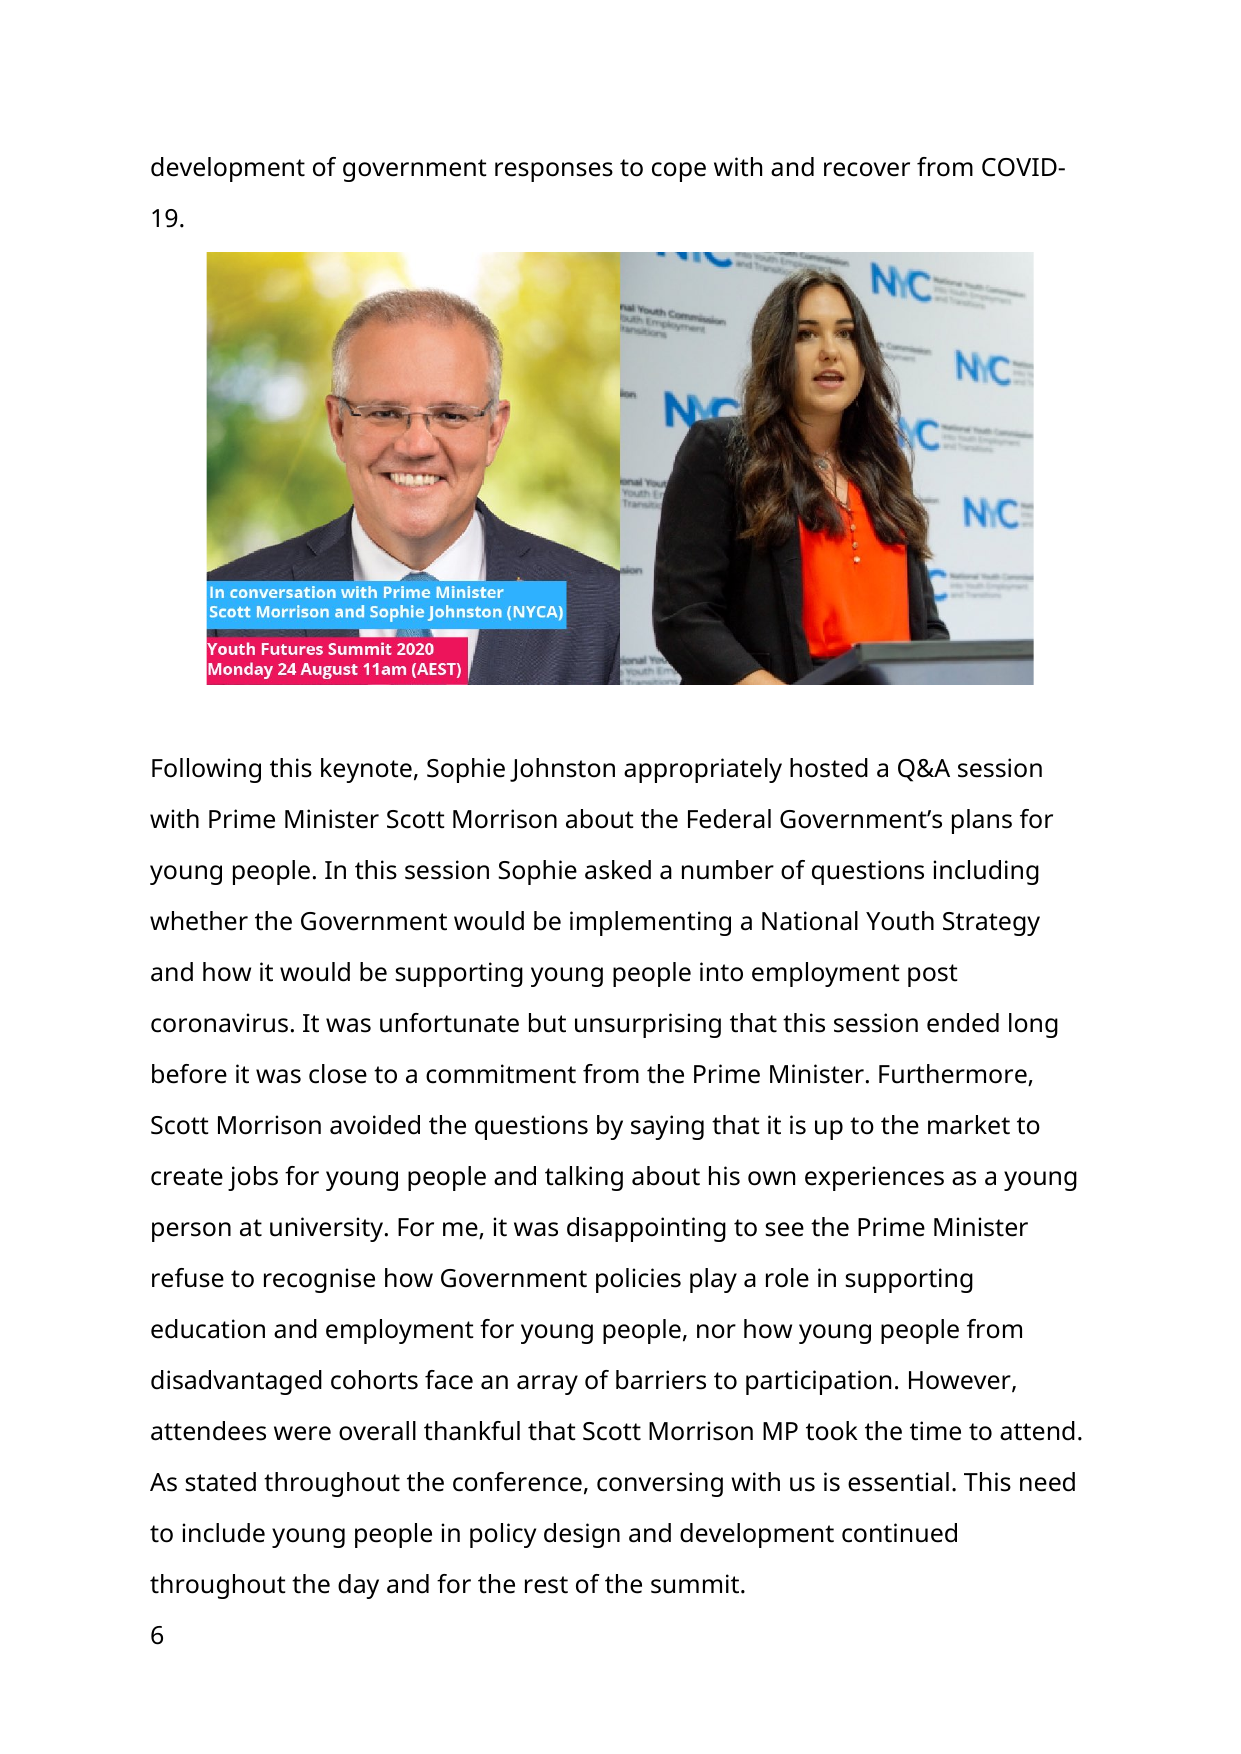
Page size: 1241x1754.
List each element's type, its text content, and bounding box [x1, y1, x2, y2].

picture [206, 252, 1034, 685]
text Following this keynote, Sophie Johnston appropriately hosted a Q&A session with Prime Minister Scott Morrison about the Federal Government’s plans for young people. In this session Sophie asked a number of questions including whether the Government would be implementing a National Youth Strategy and how it would be supporting young people into employment post coronavirus. It was unfortunate but unsurprising that this session ended long before it was close to a commitment from the Prime Minister. Furthermore, Scott Morrison avoided the questions by saying that it is up to the market to create jobs for young people and talking about his own experiences as a young person at university. For me, it was disappointing to see the Prime Minister refuse to recognise how Government policies play a role in supporting education and employment for young people, nor how young people from disadvantaged cohorts face an array of barriers to participation. However, attendees were overall thankful that Scott Morrison MP took the time to attend. As stated throughout the conference, conversing with us is essential. This need to include young people in policy design and development continued throughout the day and for the rest of the summit. [150, 750, 1090, 1601]
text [150, 150, 1090, 235]
